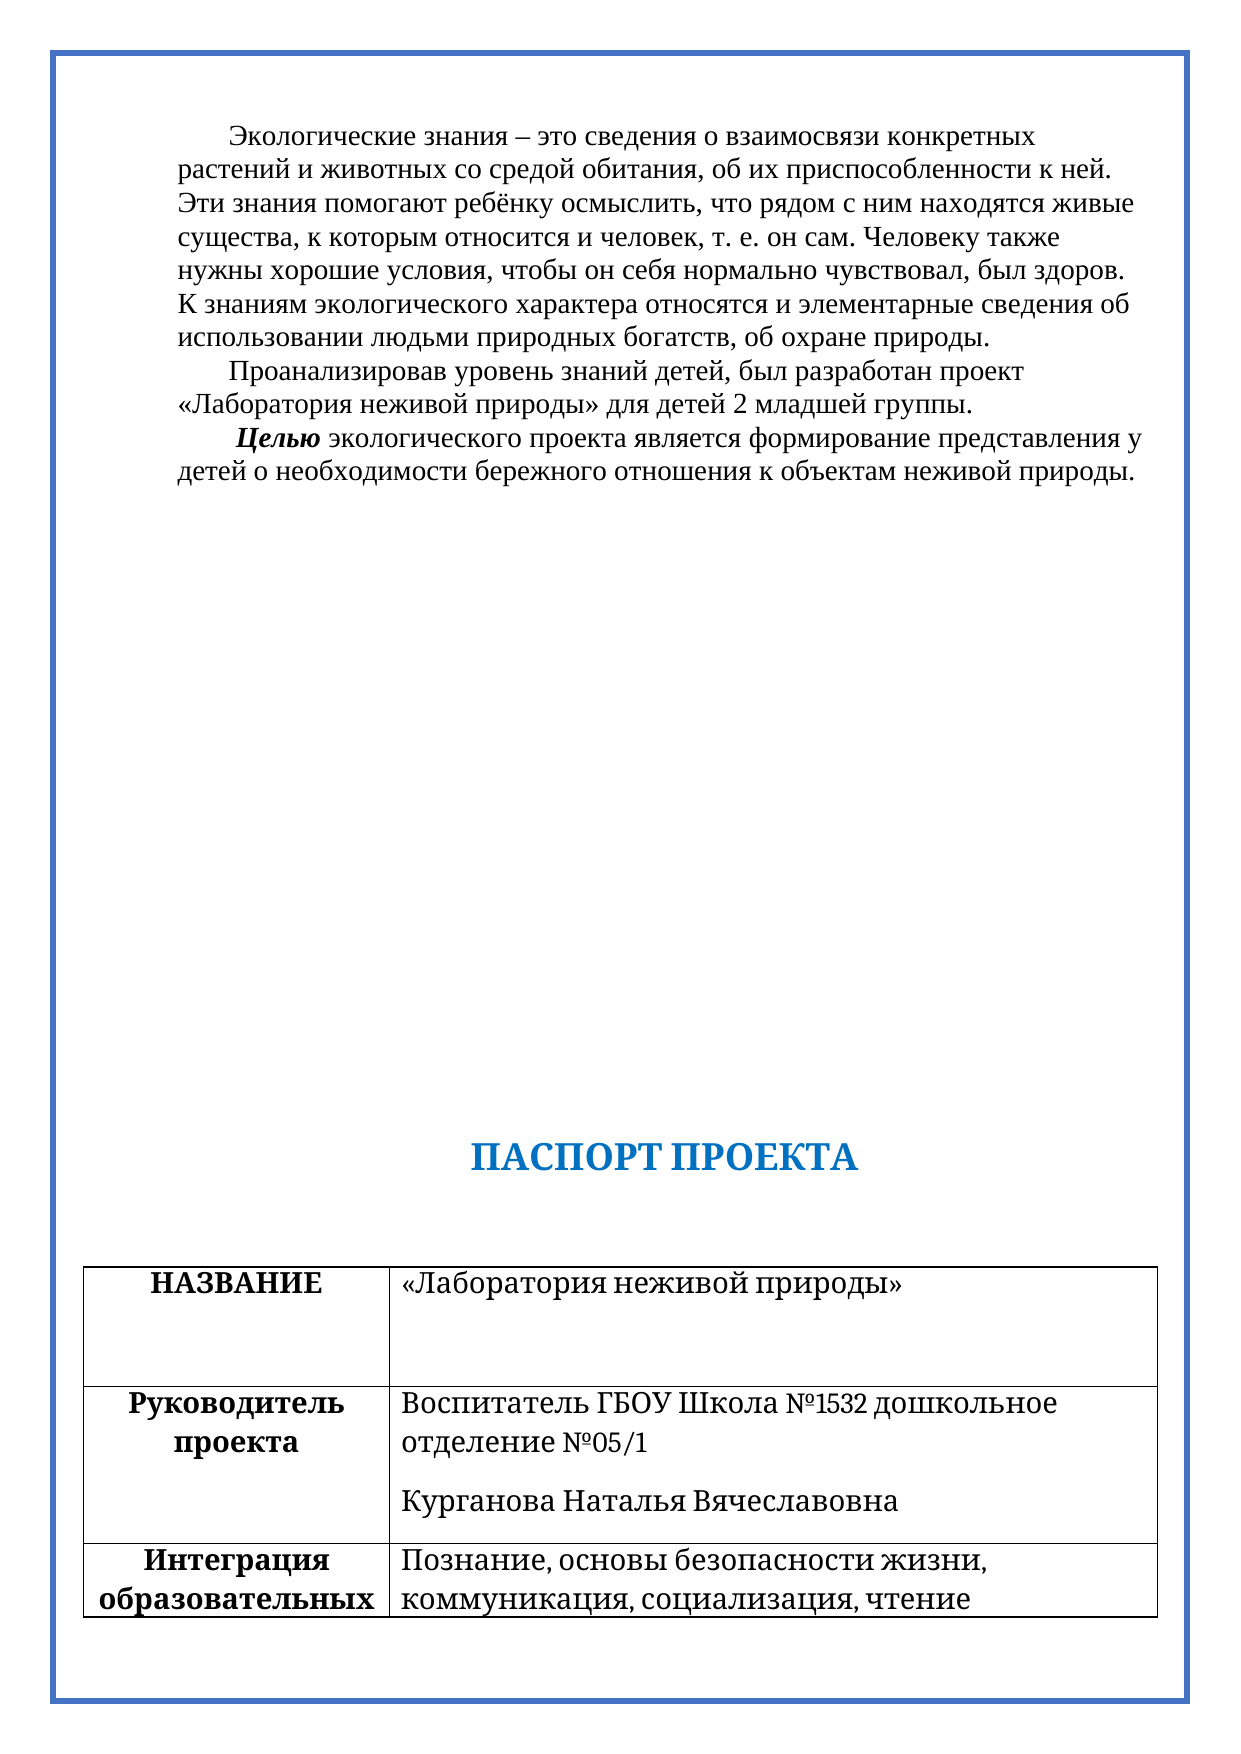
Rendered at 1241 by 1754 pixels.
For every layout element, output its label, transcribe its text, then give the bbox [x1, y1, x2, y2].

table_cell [84, 1544, 389, 1616]
table_header НАЗВАНИЕ [84, 1268, 389, 1386]
text Проанализировав уровень знаний детей, был разработан проект «Лаборатория неживой природы» для детей 2 младшей группы. [177, 353, 1152, 420]
text ПАСПОРТ ПРОЕКТА [177, 1137, 1152, 1180]
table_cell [390, 1544, 1157, 1616]
table_cell Воспитатель ГБОУ Школа №1532 дошкольное отделение №05/1 Курганова Наталья Вячеславовна [390, 1387, 1157, 1543]
table_cell Руководитель проекта [84, 1387, 389, 1543]
text Экологические знания – это сведения о взаимосвязи конкретных растений и животных со средой обитания, об их приспособленности к ней. Эти знания помогают ребёнку осмыслить, что рядом с ним находятся живые существа, к которым относится и человек, т. е. он сам. Человеку также нужны хорошие условия, чтобы он себя нормально чувствовал, был здоров. [177, 118, 1152, 286]
text К знаниям экологического характера относятся и элементарные сведения об использовании людьми природных богатств, об охране природы. [177, 286, 1152, 353]
text Целью экологического проекта является формирование представления у детей о необходимости бережного отношения к объектам неживой природы. [177, 420, 1152, 487]
table_header «Лаборатория неживой природы» [390, 1268, 1157, 1386]
